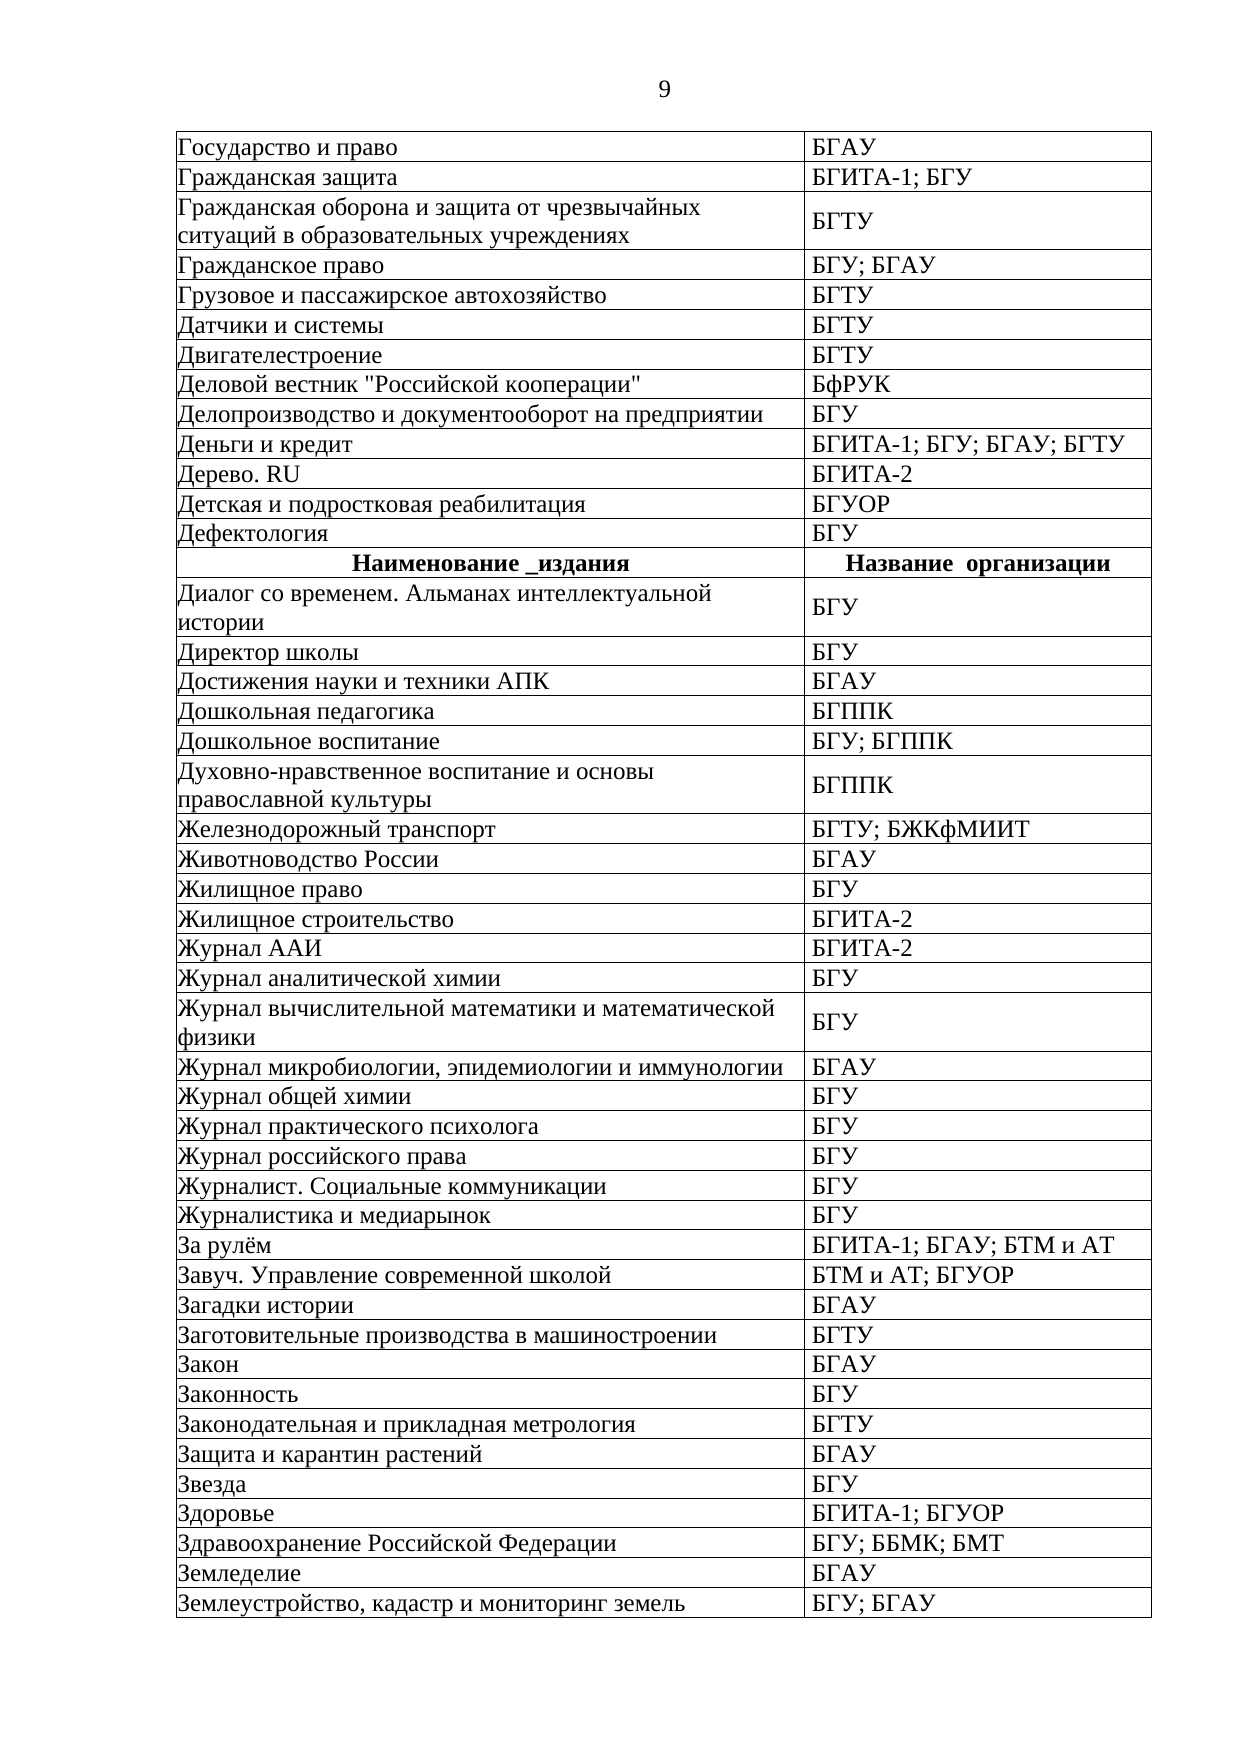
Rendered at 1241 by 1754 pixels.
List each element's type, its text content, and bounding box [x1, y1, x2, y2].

table_cell Журнал практического психолога [177, 1111, 804, 1140]
table_cell Землеустройство, кадастр и мониторинг земель [177, 1588, 804, 1617]
table_cell БГУОР [805, 489, 1151, 517]
table_cell БГТУ [805, 310, 1151, 339]
table_cell БГИТА-2 [805, 934, 1151, 962]
table_cell БГИТА-2 [805, 904, 1151, 932]
table_cell БГУ; ББМК; БМТ [805, 1528, 1151, 1557]
table_cell Журнал общей химии [177, 1081, 804, 1110]
table_cell БГППК [805, 756, 1151, 813]
table_cell БГУ [805, 399, 1151, 428]
table_cell БГТУ [805, 280, 1151, 309]
table_cell Деловой вестник "Российской кооперации" [177, 370, 804, 398]
table_cell БГИТА-2 [805, 459, 1151, 488]
table_cell БГУ [805, 1111, 1151, 1140]
table_cell Духовно-нравственное воспитание и основы православной культуры [177, 756, 804, 813]
table_cell БГИТА-1; БГУ; БГАУ; БГТУ [805, 429, 1151, 458]
table_cell Датчики и системы [177, 310, 804, 339]
table_cell БГАУ [805, 1290, 1151, 1319]
table_cell БГУ [805, 1171, 1151, 1199]
table_cell Заготовительные производства в машиностроении [177, 1320, 804, 1348]
table_cell БГИТА-1; БГУОР [805, 1499, 1151, 1527]
table_cell Журналист. Социальные коммуникации [177, 1171, 804, 1199]
table_cell БГУ [805, 1081, 1151, 1110]
table_cell БГИТА-1; БГУ [805, 162, 1151, 191]
table_cell Журнал российского права [177, 1141, 804, 1170]
table_cell БГУ; БГППК [805, 726, 1151, 755]
table_cell БГТУ; БЖКфМИИТ [805, 814, 1151, 843]
table_cell БГППК [805, 696, 1151, 725]
table_cell Журнал ААИ [177, 934, 804, 962]
table_cell БГАУ [805, 1052, 1151, 1080]
table_cell БГУ [805, 874, 1151, 903]
table_cell Двигателестроение [177, 340, 804, 368]
table_cell БГУ [805, 1141, 1151, 1170]
table_cell Закон [177, 1350, 804, 1378]
table_cell БГУ; БГАУ [805, 1588, 1151, 1617]
table_cell Животноводство России [177, 844, 804, 873]
table_cell Загадки истории [177, 1290, 804, 1319]
table_cell Делопроизводство и документооборот на предприятии [177, 399, 804, 428]
table_cell Земледелие [177, 1558, 804, 1587]
table_cell Дерево. RU [177, 459, 804, 488]
table_cell БГАУ [805, 1439, 1151, 1468]
table_cell Наименование _издания [177, 548, 804, 577]
table_cell БГУ [805, 1379, 1151, 1408]
table_cell БГУ [805, 993, 1151, 1051]
table_cell БГУ; БГАУ [805, 250, 1151, 279]
table_cell БГТУ [805, 1409, 1151, 1438]
table_cell Здравоохранение Российской Федерации [177, 1528, 804, 1557]
table_cell Здоровье [177, 1499, 804, 1527]
table_cell Грузовое и пассажирское автохозяйство [177, 280, 804, 309]
table_cell Журналистика и медиарынок [177, 1201, 804, 1229]
table_cell Детская и подростковая реабилитация [177, 489, 804, 517]
table_cell Защита и карантин растений [177, 1439, 804, 1468]
table_cell Гражданская защита [177, 162, 804, 191]
table_cell Гражданское право [177, 250, 804, 279]
table_cell БГТУ [805, 340, 1151, 368]
table_cell БГТУ [805, 192, 1151, 249]
table_cell Завуч. Управление современной школой [177, 1260, 804, 1289]
table_cell Жилищное строительство [177, 904, 804, 932]
table_cell БГАУ [805, 666, 1151, 695]
table_cell Дефектология [177, 519, 804, 547]
table_cell Гражданская оборона и защита от чрезвычайных ситуаций в образовательных учреждениях [177, 192, 804, 249]
table_cell Государство и право [177, 132, 804, 161]
table_cell Жилищное право [177, 874, 804, 903]
table_cell БГУ [805, 578, 1151, 636]
table_cell Звезда [177, 1469, 804, 1497]
table_cell Железнодорожный транспорт [177, 814, 804, 843]
table_cell Журнал микробиологии, эпидемиологии и иммунологии [177, 1052, 804, 1080]
table_cell Журнал аналитической химии [177, 963, 804, 992]
table_cell БГУ [805, 1201, 1151, 1229]
table_cell Дошкольная педагогика [177, 696, 804, 725]
table_cell БГУ [805, 637, 1151, 665]
table_cell Диалог со временем. Альманах интеллектуальной истории [177, 578, 804, 636]
table_cell Дошкольное воспитание [177, 726, 804, 755]
table_cell Журнал вычислительной математики и математической физики [177, 993, 804, 1051]
table_cell БГТУ [805, 1320, 1151, 1348]
table_cell БфРУК [805, 370, 1151, 398]
table_cell БГАУ [805, 1350, 1151, 1378]
table_cell Название организации [805, 548, 1151, 577]
table_cell БГАУ [805, 1558, 1151, 1587]
table_cell БГАУ [805, 844, 1151, 873]
table_cell БТМ и АТ; БГУОР [805, 1260, 1151, 1289]
table_cell Директор школы [177, 637, 804, 665]
table_cell За рулём [177, 1230, 804, 1259]
table_cell БГУ [805, 963, 1151, 992]
table_cell Законность [177, 1379, 804, 1408]
table_cell БГИТА-1; БГАУ; БТМ и АТ [805, 1230, 1151, 1259]
table_cell БГУ [805, 519, 1151, 547]
table_cell БГАУ [805, 132, 1151, 161]
table_cell Законодательная и прикладная метрология [177, 1409, 804, 1438]
table_cell БГУ [805, 1469, 1151, 1497]
table_cell Достижения науки и техники АПК [177, 666, 804, 695]
table_cell Деньги и кредит [177, 429, 804, 458]
